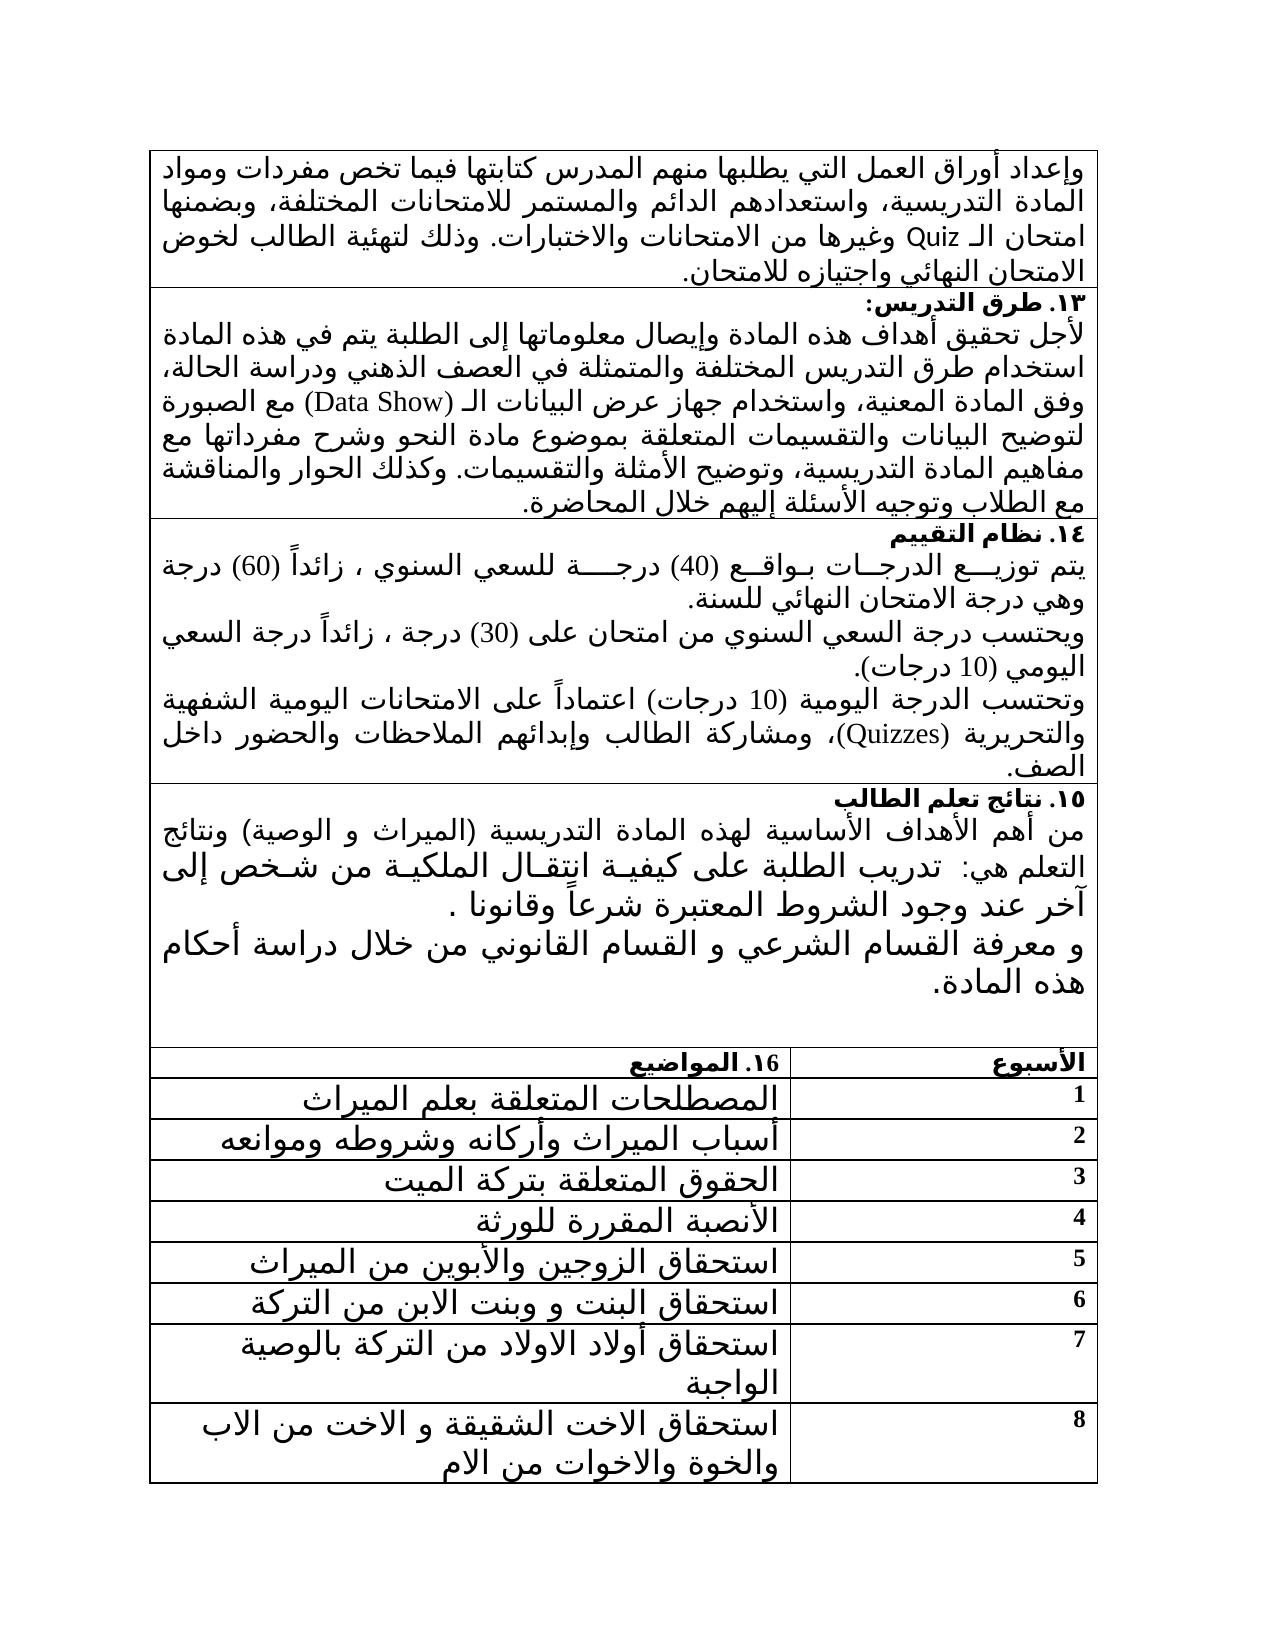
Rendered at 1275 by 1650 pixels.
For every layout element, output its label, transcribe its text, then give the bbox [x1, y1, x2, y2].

table_cell استحقاق الاخت الشقيقة و الاخت من الاب والخوة والاخوات من الام [151, 1404, 790, 1482]
table_cell 6 [791, 1284, 1097, 1322]
table_cell 8 [791, 1404, 1097, 1482]
table_cell 3 [791, 1161, 1097, 1200]
table_cell ١6. المواضيع [151, 1048, 790, 1077]
table_cell ١٣. طرق التدريس: لأجل تحقيق أهداف هذه المادة وإيصال معلوماتها إلى الطلبة يتم في هذه المادة استخدام طرق التدريس المختلفة والمتمثلة في العصف الذهني ودراسة الحالة، وفق المادة المعنية، واستخدام جهاز عرض البيانات الـ (Data Show) مع الصبورة لتوضيح البيانات والتقسيمات المتعلقة بموضوع مادة النحو وشرح مفرداتها مع مفاهيم المادة التدريسية، وتوضيح الأمثلة والتقسيمات. وكذلك الحوار والمناقشة مع الطلاب وتوجيه الأسئلة إليهم خلال المحاضرة. [151, 288, 1097, 518]
table_cell استحقاق أولاد الاولاد من التركة بالوصية الواجبة [151, 1325, 790, 1402]
table_cell أسباب الميراث وأركانه وشروطه وموانعه [151, 1120, 790, 1159]
table_cell ١٤. نظام التقييم يتم توزيـــع الدرجــات بـواقــع (40) درجــــة للسعي السنوي ، زائداً (60) درجة وهي درجة الامتحان النهائي للسنة. ويحتسب درجة السعي السنوي من امتحان على (30) درجة ، زائداً درجة السعي اليومي (10 درجات). وتحتسب الدرجة اليومية (10 درجات) اعتماداً على الامتحانات اليومية الشفهية والتحريرية (Quizzes)، ومشاركة الطالب وإبدائهم الملاحظات والحضور داخل الصف. [151, 519, 1097, 783]
table_cell استحقاق البنت و وبنت الابن من التركة [151, 1284, 790, 1322]
table_cell 7 [791, 1325, 1097, 1402]
table_cell 1 [791, 1079, 1097, 1118]
table_cell 5 [791, 1243, 1097, 1282]
table_cell الأسبوع [791, 1048, 1097, 1077]
table_cell الأنصبة المقررة للورثة [151, 1202, 790, 1241]
table_cell ١٥. نتائج تعلم الطالب من أهم الأهداف الأساسية لهذه المادة التدريسية (الميراث و الوصية) ونتائج التعلم هي: تدريب الطلبة على كيفية انتقال الملكية من شخص إلى آخر عند وجود الشروط المعتبرة شرعاً وقانونا . و معرفة القسام الشرعي و القسام القانوني من خلال دراسة أحكام هذه المادة. [151, 784, 1097, 1047]
table_cell 2 [791, 1120, 1097, 1159]
table_cell استحقاق الزوجين والأبوين من الميراث [151, 1243, 790, 1282]
table_cell المصطلحات المتعلقة بعلم الميراث [151, 1079, 790, 1118]
table_cell الحقوق المتعلقة بتركة الميت [151, 1161, 790, 1200]
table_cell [151, 151, 1097, 287]
table_cell 4 [791, 1202, 1097, 1241]
